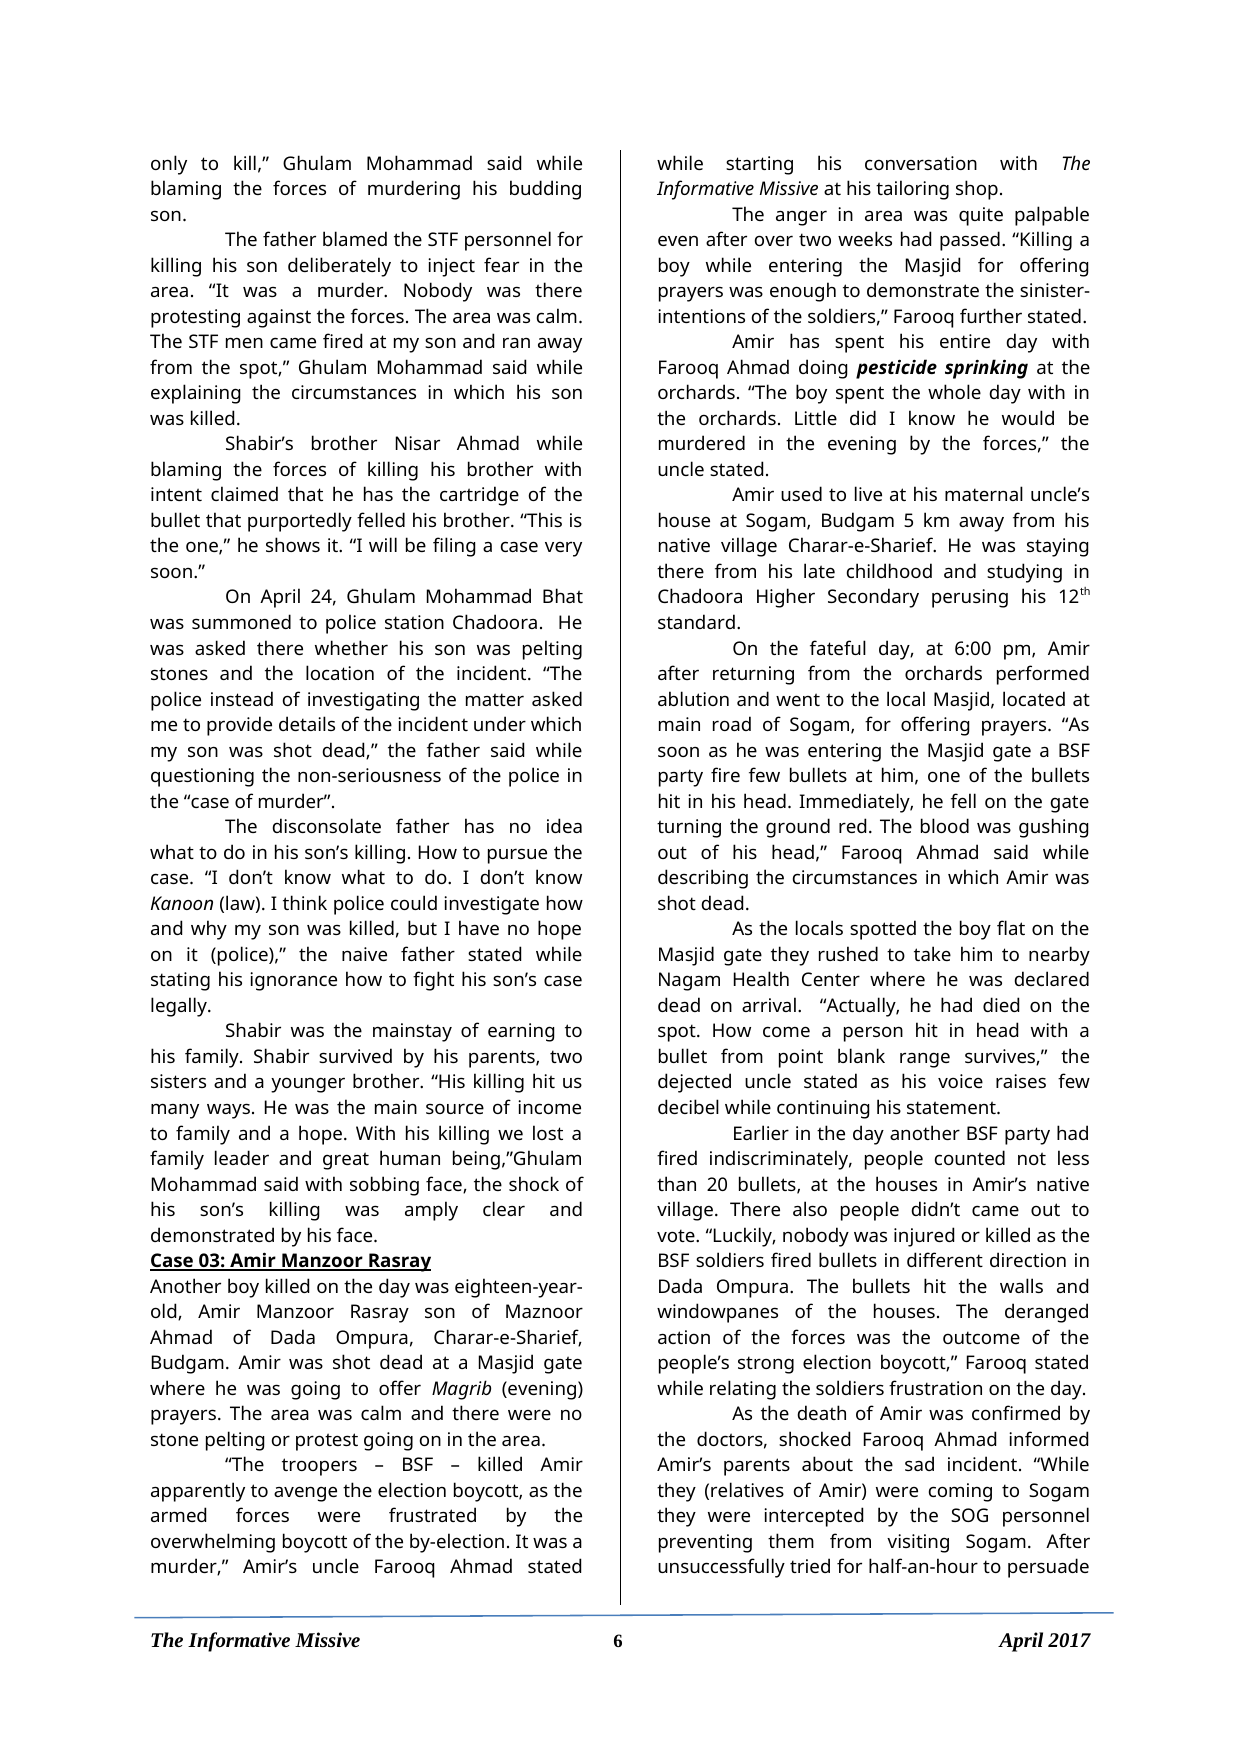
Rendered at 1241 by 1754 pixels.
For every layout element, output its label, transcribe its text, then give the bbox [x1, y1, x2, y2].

text On the fateful day, at 6:00 pm, Amir after returning from the orchards performed ablution and went to the local Masjid, located at main road of Sogam, for offering prayers. “As soon as he was entering the Masjid gate a BSF party fire few bullets at him, one of the bullets hit in his head. Immediately, he fell on the gate turning the ground red. The blood was gushing out of his head,” Farooq Ahmad said while describing the circumstances in which Amir was shot dead. [657, 635, 1090, 916]
text “The troopers – BSF – killed Amir apparently to avenge the election boycott, as the armed forces were frustrated by the overwhelming boycott of the by-election. It was a murder,” Amir’s uncle Farooq Ahmad stated while starting his conversation with The Informative Missive at his tailoring shop. [657, 150, 1090, 201]
text Amir used to live at his maternal uncle’s house at Sogam, Budgam 5 km away from his native village Charar-e-Sharief. He was staying there from his late childhood and studying in Chadoora Higher Secondary perusing his 12th standard. [657, 482, 1090, 635]
text Shabir was the mainstay of earning to his family. Shabir survived by his parents, two sisters and a younger brother. “His killing hit us many ways. He was the main source of income to family and a hope. With his killing we lost a family leader and great human being,”Ghulam Mohammad said with sobbing face, the shock of his son’s killing was amply clear and demonstrated by his face. [150, 1018, 583, 1247]
text Another boy killed on the day was eighteen-year-old, Amir Manzoor Rasray son of Maznoor Ahmad of Dada Ompura, Charar-e-Sharief, Budgam. Amir was shot dead at a Masjid gate where he was going to offer Magrib (evening) prayers. The area was calm and there were no stone pelting or protest going on in the area. [150, 1273, 583, 1452]
text Case 03: Amir Manzoor Rasray [150, 1247, 583, 1273]
text Earlier in the day another BSF party had fired indiscriminately, people counted not less than 20 bullets, at the houses in Amir’s native village. There also people didn’t came out to vote. “Luckily, nobody was injured or killed as the BSF soldiers fired bullets in different direction in Dada Ompura. The bullets hit the walls and windowpanes of the houses. The deranged action of the forces was the outcome of the people’s strong election boycott,” Farooq stated while relating the soldiers frustration on the day. [657, 1120, 1090, 1401]
text Shabir’s brother Nisar Ahmad while blaming the forces of killing his brother with intent claimed that he has the cartridge of the bullet that purportedly felled his brother. “This is the one,” he shows it. “I will be filing a case very soon.” [150, 431, 583, 584]
text “The troopers – BSF – killed Amir apparently to avenge the election boycott, as the armed forces were frustrated by the overwhelming boycott of the by-election. It was a murder,” Amir’s uncle Farooq Ahmad stated while starting his conversation with The Informative Missive at his tailoring shop. [150, 1452, 583, 1579]
text The anger in area was quite palpable even after over two weeks had passed. “Killing a boy while entering the Masjid for offering prayers was enough to demonstrate the sinister-intentions of the soldiers,” Farooq further stated. [657, 201, 1090, 329]
text As the locals spotted the boy flat on the Masjid gate they rushed to take him to nearby Nagam Health Center where he was declared dead on arrival. “Actually, he had died on the spot. How come a person hit in head with a bullet from point blank range survives,” the dejected uncle stated as his voice raises few decibel while continuing his statement. [657, 916, 1090, 1120]
text The disconsolate father has no idea what to do in his son’s killing. How to pursue the case. “I don’t know what to do. I don’t know Kanoon (law). I think police could investigate how and why my son was killed, but I have no hope on it (police),” the naive father stated while stating his ignorance how to fight his son’s case legally. [150, 813, 583, 1018]
text On April 24, Ghulam Mohammad Bhat was summoned to police station Chadoora. He was asked there whether his son was pelting stones and the location of the incident. “The police instead of investigating the matter asked me to provide details of the incident under which my son was shot dead,” the father said while questioning the non-seriousness of the police in the “case of murder”. [150, 584, 583, 813]
text The father blamed the STF personnel for killing his son deliberately to inject fear in the area. “It was a murder. Nobody was there protesting against the forces. The area was calm. The STF men came fired at my son and ran away from the spot,” Ghulam Mohammad said while explaining the circumstances in which his son was killed. [150, 227, 583, 431]
text Amir has spent his entire day with Farooq Ahmad doing pesticide sprinking at the orchards. “The boy spent the whole day with in the orchards. Little did I know he would be murdered in the evening by the forces,” the uncle stated. [657, 329, 1090, 482]
